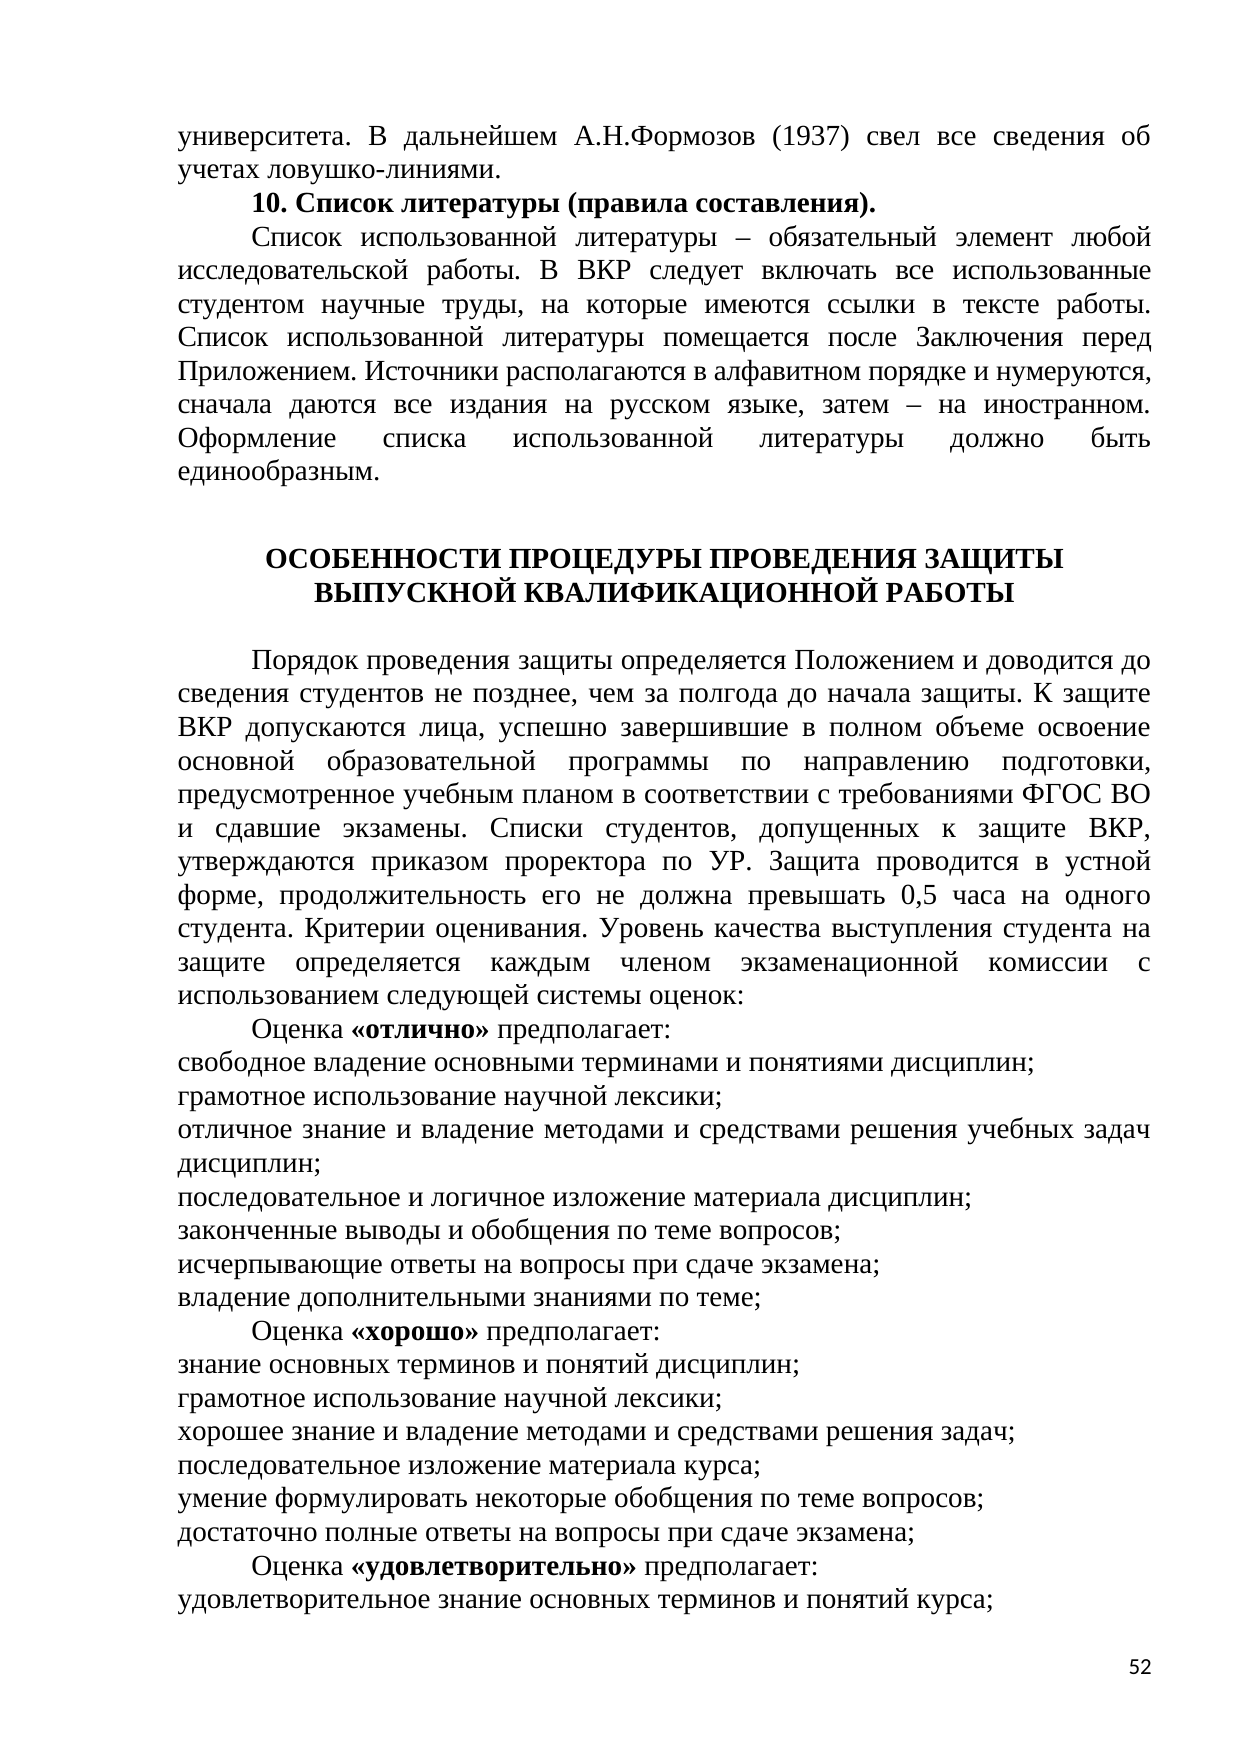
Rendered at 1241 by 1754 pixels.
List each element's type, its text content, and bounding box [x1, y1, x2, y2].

text Список использованной литературы – обязательный элемент любой исследовательской работы. В ВКР следует включать все использованные студентом научные труды, на которые имеются ссылки в тексте работы. Список использованной литературы помещается после Заключения перед Приложением. Источники располагаются в алфавитном порядке и нумеруются, сначала даются все издания на русском языке, затем – на иностранном. Оформление списка использованной литературы должно быть единообразным. [177, 219, 1152, 487]
text ВЫПУСКНОЙ КВАЛИФИКАЦИОННОЙ РАБОТЫ [177, 575, 1152, 608]
text Оценка «удовлетворительно» предполагает: [177, 1548, 1152, 1581]
text владение дополнительными знаниями по теме; [177, 1279, 1152, 1313]
text отличное знание и владение методами и средствами решения учебных задач дисциплин; [177, 1112, 1152, 1179]
text исчерпывающие ответы на вопросы при сдаче экзамена; [177, 1246, 1152, 1279]
text законченные выводы и обобщения по теме вопросов; [177, 1212, 1152, 1246]
text знание основных терминов и понятий дисциплин; [177, 1346, 1152, 1380]
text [177, 118, 1152, 185]
text удовлетворительное знание основных терминов и понятий курса; [177, 1581, 1152, 1615]
text грамотное использование научной лексики; [177, 1380, 1152, 1413]
text Оценка «хорошо» предполагает: [177, 1313, 1152, 1346]
text грамотное использование научной лексики; [177, 1078, 1152, 1112]
text достаточно полные ответы на вопросы при сдаче экзамена; [177, 1514, 1152, 1548]
text умение формулировать некоторые обобщения по теме вопросов; [177, 1481, 1152, 1514]
text Оценка «отлично» предполагает: [177, 1011, 1152, 1044]
text ОСОБЕННОСТИ ПРОЦЕДУРЫ ПРОВЕДЕНИЯ ЗАЩИТЫ [177, 541, 1152, 575]
text хорошее знание и владение методами и средствами решения задач; [177, 1413, 1152, 1447]
text Порядок проведения защиты определяется Положением и доводится до сведения студентов не позднее, чем за полгода до начала защиты. К защите ВКР допускаются лица, успешно завершившие в полном объеме освоение основной образовательной программы по направлению подготовки, предусмотренное учебным планом в соответствии с требованиями ФГОС ВО и сдавшие экзамены. Списки студентов, допущенных к защите ВКР, утверждаются приказом проректора по УР. Защита проводится в устной форме, продолжительность его не должна превышать 0,5 часа на одного студента. Критерии оценивания. Уровень качества выступления студента на защите определяется каждым членом экзаменационной комиссии с использованием следующей системы оценок: [177, 642, 1152, 1011]
text свободное владение основными терминами и понятиями дисциплин; [177, 1044, 1152, 1078]
text последовательное и логичное изложение материала дисциплин; [177, 1179, 1152, 1212]
text 10. Список литературы (правила составления). [177, 185, 1152, 219]
text последовательное изложение материала курса; [177, 1447, 1152, 1481]
